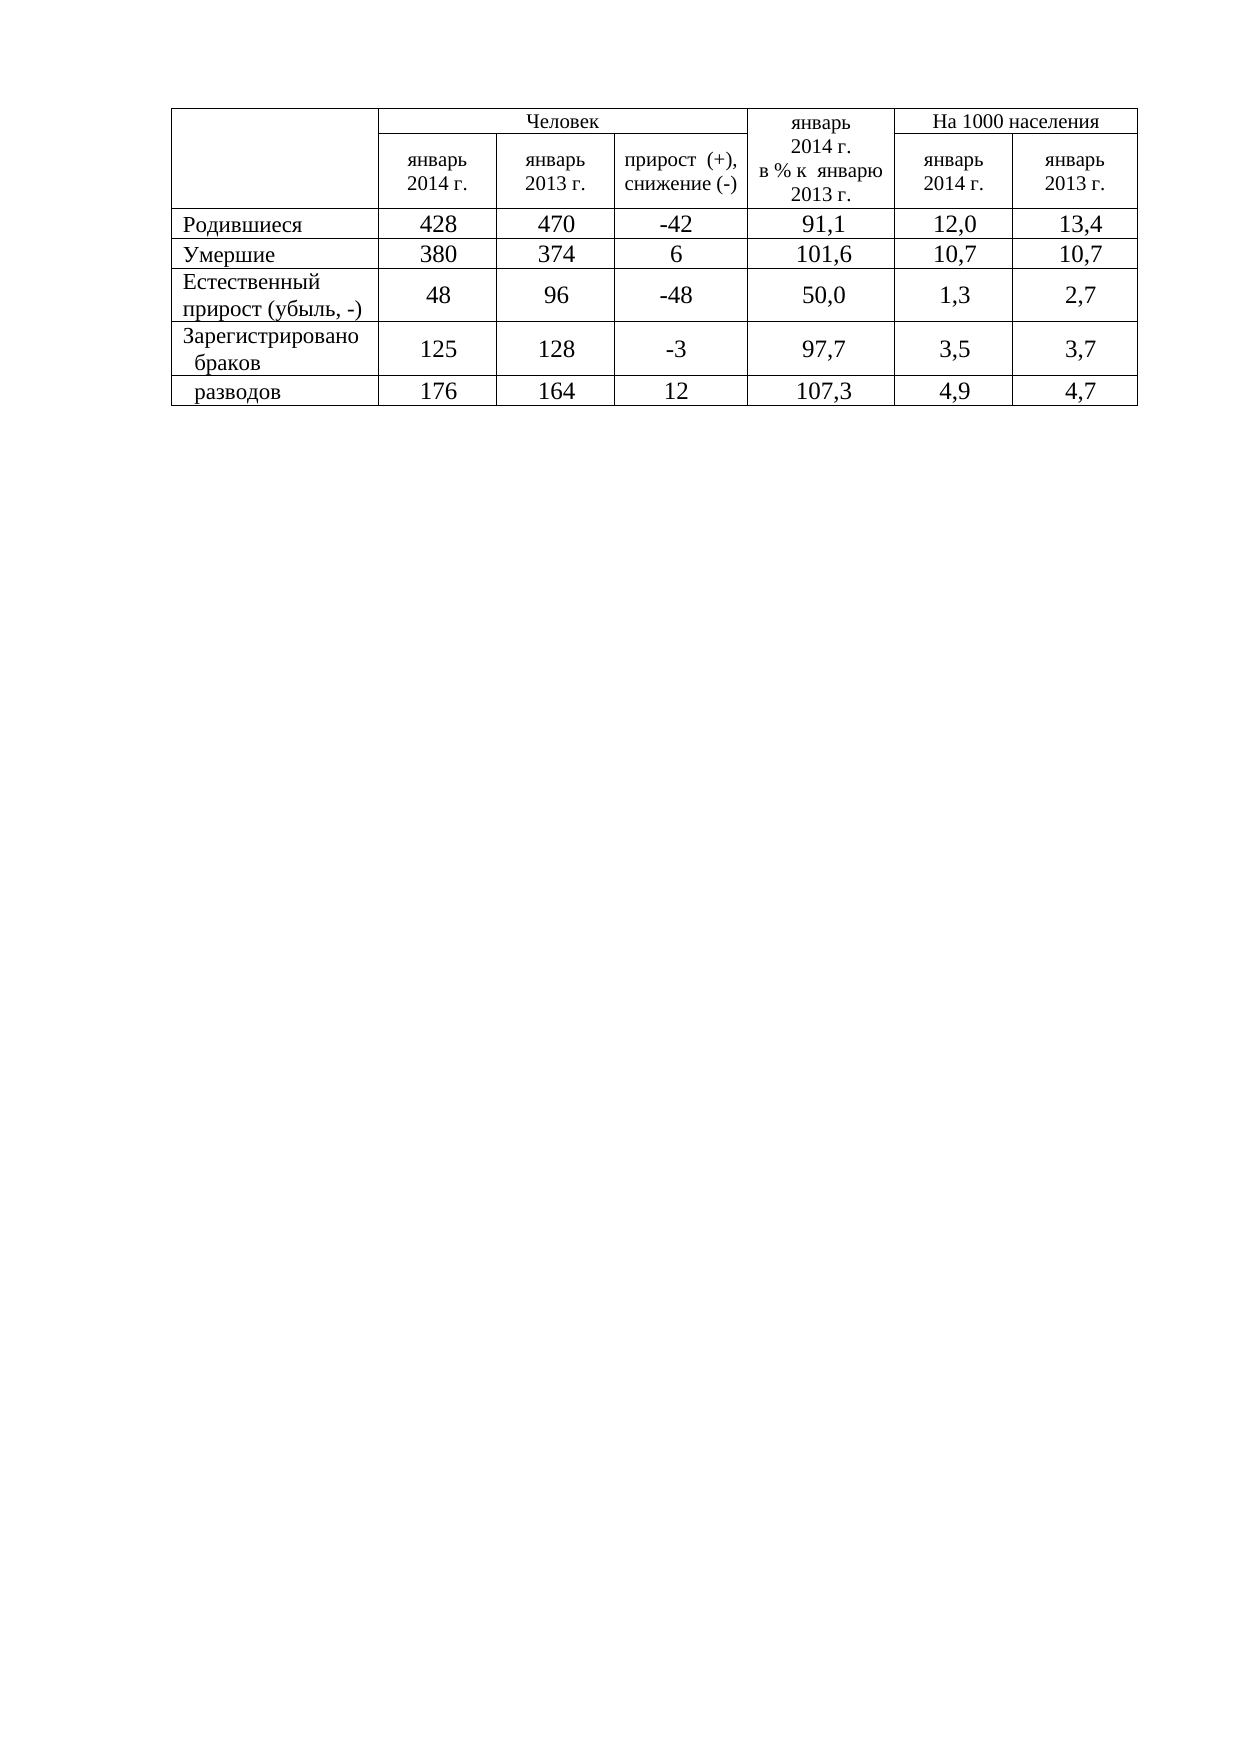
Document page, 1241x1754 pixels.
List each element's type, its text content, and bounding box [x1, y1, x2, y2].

table_cell январь 2013 г. [1013, 134, 1137, 208]
table_cell 12,0 [895, 209, 1012, 238]
table_cell 10,7 [1013, 239, 1137, 267]
table_cell 4,9 [895, 376, 1012, 405]
table_header На 1000 населения [895, 109, 1137, 133]
table_cell 6 [615, 239, 747, 267]
table_cell 374 [497, 239, 614, 267]
table_header [172, 109, 378, 208]
table_cell 470 [497, 209, 614, 238]
table_cell 128 [497, 322, 614, 375]
table_cell прирост (+), снижение (-) [615, 134, 747, 208]
table_cell 3,5 [895, 322, 1012, 375]
table_cell Умершие [172, 239, 378, 267]
table_cell разводов [172, 376, 378, 405]
table_cell Родившиеся [172, 209, 378, 238]
table_cell 97,7 [748, 322, 894, 375]
table_cell 101,6 [748, 239, 894, 267]
table_header Человек [379, 109, 747, 133]
table_cell 380 [379, 239, 496, 267]
table_cell 428 [379, 209, 496, 238]
table_cell 91,1 [748, 209, 894, 238]
table_cell Зарегистрировано браков [172, 322, 378, 375]
table_cell 12 [615, 376, 747, 405]
table_cell 4,7 [1013, 376, 1137, 405]
table_cell 107,3 [748, 376, 894, 405]
table_cell -42 [615, 209, 747, 238]
table_cell январь 2014 г. [895, 134, 1012, 208]
table_cell 164 [497, 376, 614, 405]
table_cell 125 [379, 322, 496, 375]
table_cell 1,3 [895, 269, 1012, 321]
table_cell -48 [615, 269, 747, 321]
table_cell январь 2013 г. [497, 134, 614, 208]
table_header январь 2014 г. в % к январю 2013 г. [748, 109, 894, 208]
table_cell 2,7 [1013, 269, 1137, 321]
table_cell январь 2014 г. [379, 134, 496, 208]
table_cell 50,0 [748, 269, 894, 321]
table_cell 48 [379, 269, 496, 321]
table_cell 176 [379, 376, 496, 405]
table_cell -3 [615, 322, 747, 375]
table_cell 3,7 [1013, 322, 1137, 375]
table_cell Естественный прирост (убыль, -) [172, 269, 378, 321]
table_cell 13,4 [1013, 209, 1137, 238]
table_cell 96 [497, 269, 614, 321]
table_cell 10,7 [895, 239, 1012, 267]
